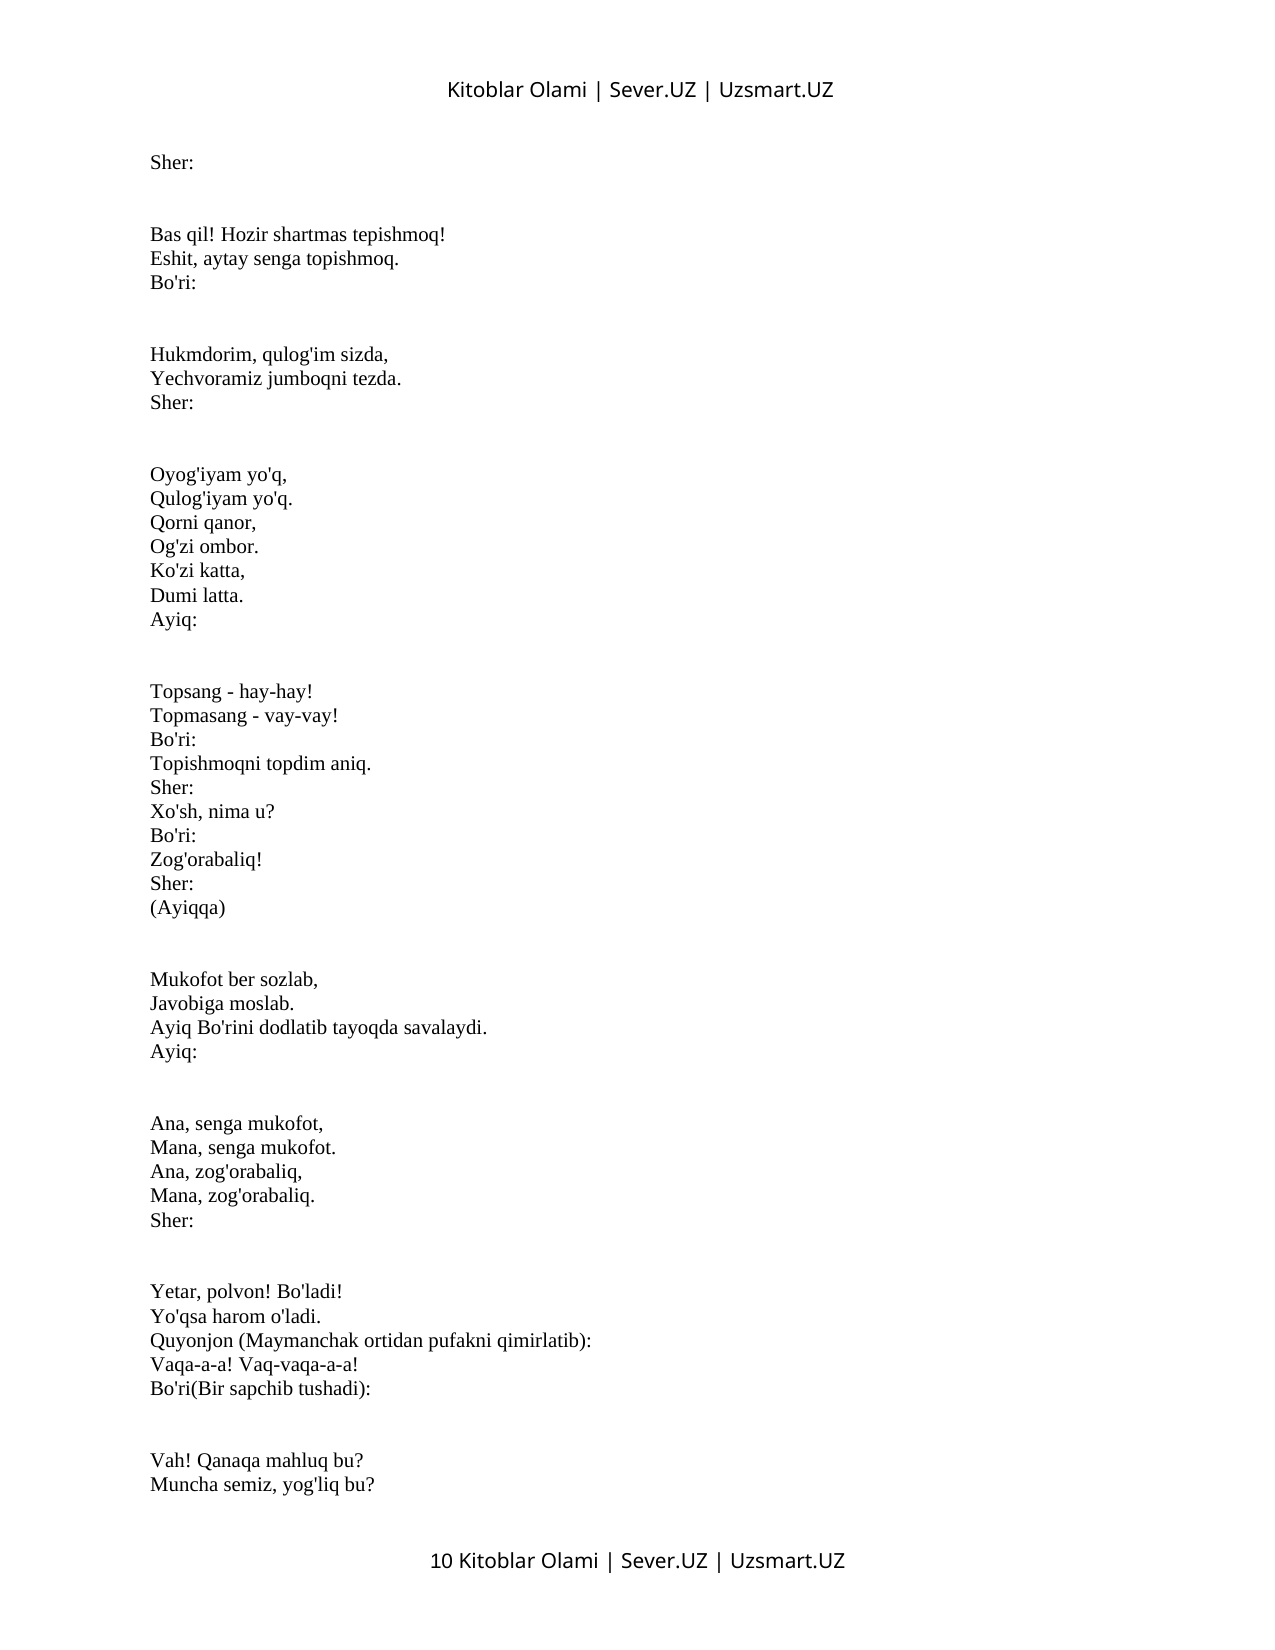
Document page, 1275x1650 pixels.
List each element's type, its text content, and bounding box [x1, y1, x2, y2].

text Xo'sh, nima u? [150, 799, 1125, 823]
text Vaqa-a-a! Vaq-vaqa-a-a! [150, 1352, 1125, 1376]
text Javobiga moslab. [150, 991, 1125, 1015]
text Oyog'iyam yo'q, [150, 462, 1125, 486]
text Topishmoqni topdim aniq. [150, 751, 1125, 775]
text Mana, zog'orabaliq. [150, 1183, 1125, 1207]
text (Ayiqqa) [150, 895, 1125, 919]
text Mukofot ber sozlab, [150, 967, 1125, 991]
text Bas qil! Hozir shartmas tepishmoq! [150, 222, 1125, 246]
text Ko'zi katta, [150, 558, 1125, 582]
text Qulog'iyam yo'q. [150, 486, 1125, 510]
text Sher: [150, 775, 1125, 799]
text Ana, zog'orabaliq, [150, 1159, 1125, 1183]
text Dumi latta. [150, 582, 1125, 607]
text Yetar, polvon! Bo'ladi! [150, 1279, 1125, 1303]
text Topmasang - vay-vay! [150, 703, 1125, 727]
text Muncha semiz, yog'liq bu? [150, 1472, 1125, 1496]
text Mana, senga mukofot. [150, 1135, 1125, 1159]
text Sher: [150, 390, 1125, 414]
text Ayiq: [150, 1039, 1125, 1063]
text Bo'ri: [150, 727, 1125, 751]
text Og'zi ombor. [150, 534, 1125, 558]
text Yechvoramiz jumboqni tezda. [150, 366, 1125, 390]
text Qorni qanor, [150, 510, 1125, 534]
text Sher: [150, 871, 1125, 895]
text Bo'ri(Bir sapchib tushadi): [150, 1376, 1125, 1400]
text Ana, senga mukofot, [150, 1111, 1125, 1135]
text Vah! Qanaqa mahluq bu? [150, 1448, 1125, 1472]
text Bo'ri: [150, 270, 1125, 294]
text Bo'ri: [150, 823, 1125, 847]
text Zog'orabaliq! [150, 847, 1125, 871]
text Sher: [150, 1207, 1125, 1232]
text Sher: [150, 150, 1125, 174]
text Quyonjon (Maymanchak ortidan pufakni qimirlatib): [150, 1328, 1125, 1352]
text Hukmdorim, qulog'im sizda, [150, 342, 1125, 366]
text Yo'qsa harom o'ladi. [150, 1303, 1125, 1328]
text Eshit, aytay senga topishmoq. [150, 246, 1125, 270]
text Ayiq: [150, 607, 1125, 631]
text Ayiq Bo'rini dodlatib tayoqda savalaydi. [150, 1015, 1125, 1039]
text Topsang - hay-hay! [150, 678, 1125, 703]
